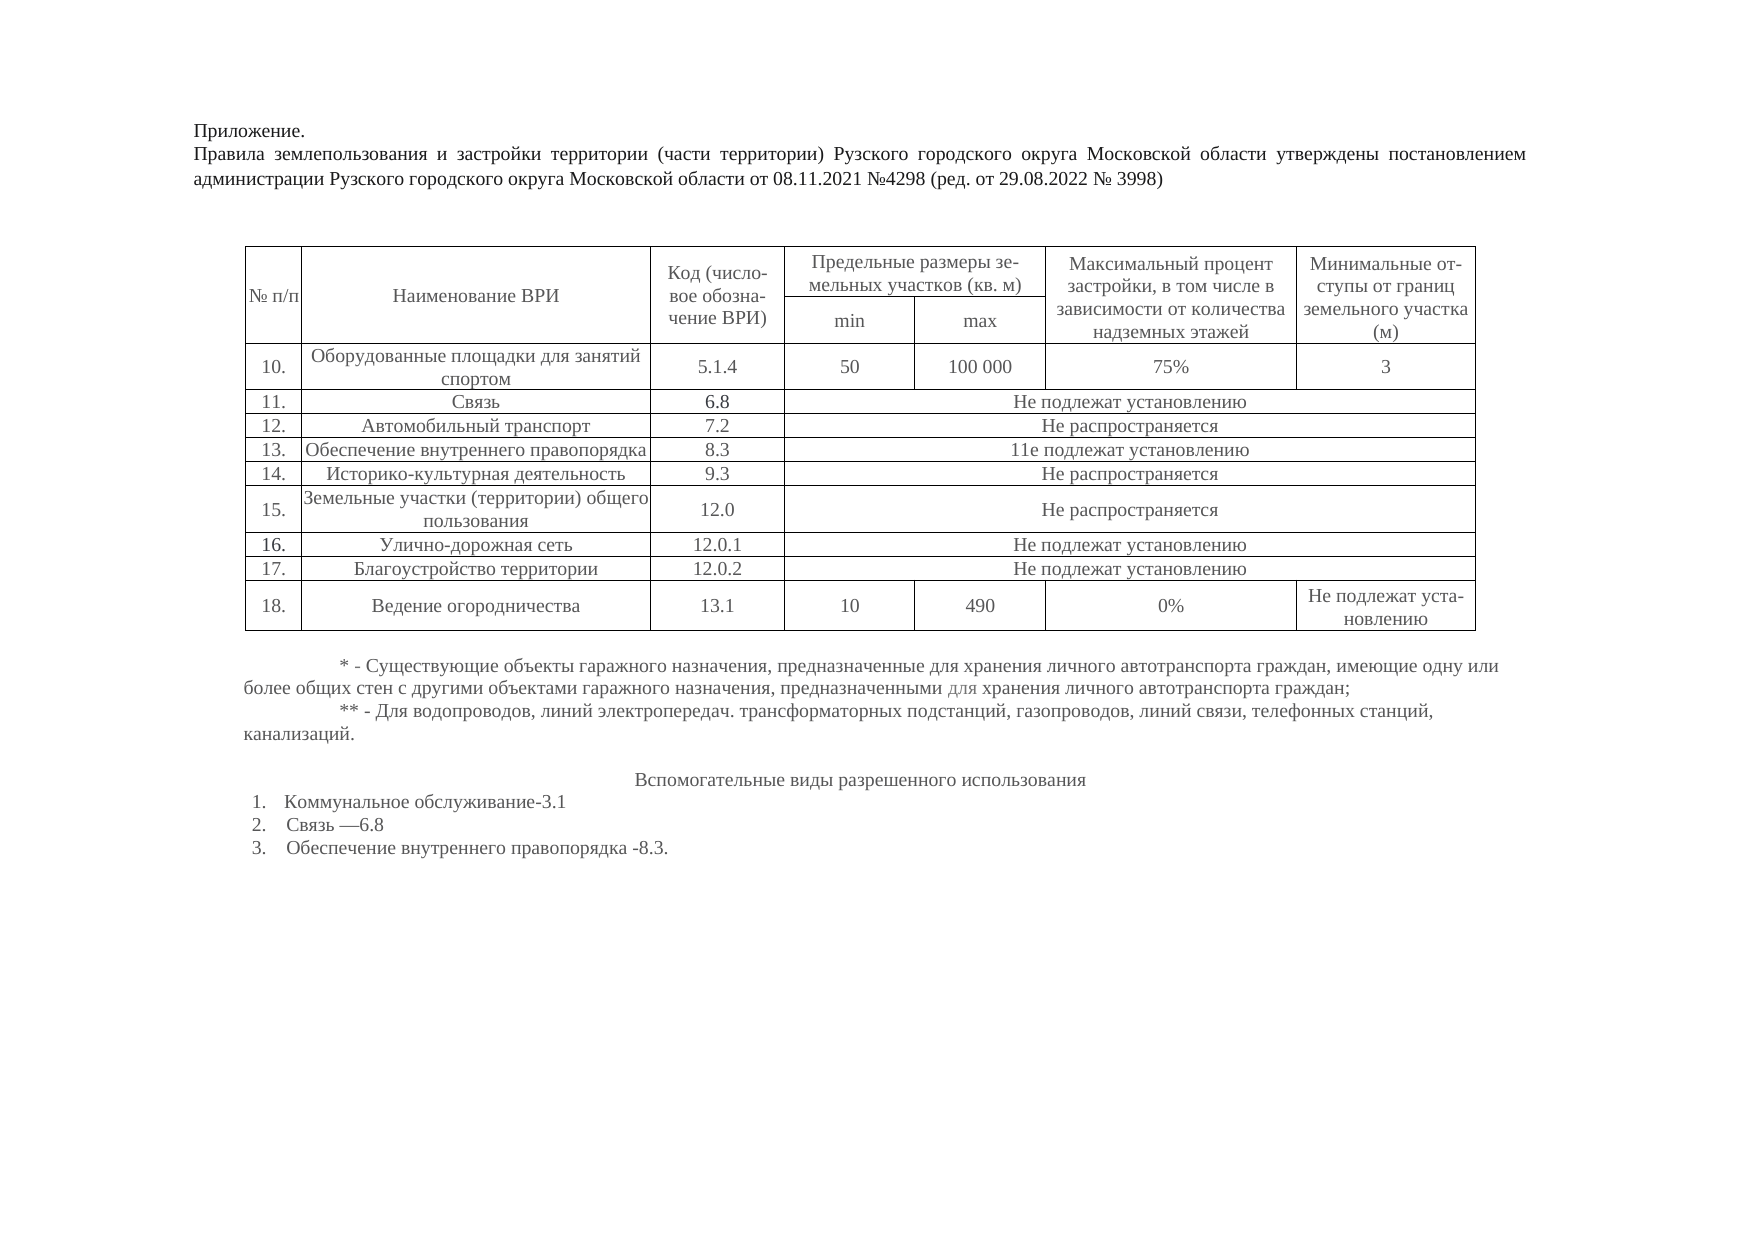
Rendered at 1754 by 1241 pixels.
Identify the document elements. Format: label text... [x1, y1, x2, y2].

list Связь —6.8 [193, 813, 1527, 836]
table_cell 7.2 [651, 414, 784, 437]
table_cell 12.0 [651, 486, 784, 532]
table_header Наименование ВРИ [302, 247, 650, 343]
table_cell 12.0.1 [651, 533, 784, 556]
table_cell Не распространяется [785, 414, 1475, 437]
table_cell Не подлежат установлению [785, 533, 1475, 556]
table_cell 5.1.4 [651, 344, 784, 389]
table_cell 18. [246, 581, 301, 629]
list Обеспечение внутреннего правопорядка -8.3. [193, 836, 1527, 859]
table_cell 11. [246, 390, 301, 413]
table_header Минимальные отступы от границ земельного участка (м) [1297, 247, 1475, 343]
table_cell Не распространяется [785, 486, 1475, 532]
table_cell 490 [915, 581, 1045, 629]
table_cell 14. [246, 462, 301, 485]
table_cell 6.8 [651, 390, 784, 413]
table_cell Оборудованные площадки для занятий спортом [302, 344, 650, 389]
text Приложение. [193, 119, 1527, 142]
text * - Существующие объекты гаражного назначения, предназначенные для хранения личного автотранспорта граждан, имеющие одну или более общих стен с другими объектами гаражного назначения, предназначенными для хранения личного автотранспорта граждан; [243, 653, 1527, 699]
table_cell 9.3 [651, 462, 784, 485]
list Коммунальное обслуживание-3.1 [193, 791, 1527, 813]
table_cell 100 000 [915, 344, 1045, 389]
table_cell Историко-культурная деятельность [302, 462, 650, 485]
table_cell 15. [246, 486, 301, 532]
table_cell 10. [246, 344, 301, 389]
table_cell max [915, 297, 1045, 343]
table_cell 13.1 [651, 581, 784, 629]
table_cell 3 [1297, 344, 1475, 389]
table_cell Обеспечение внутреннего правопорядка [302, 438, 650, 461]
table_cell 12. [246, 414, 301, 437]
table_cell Не распространяется [785, 462, 1475, 485]
table_cell Улично-дорожная сеть [302, 533, 650, 556]
table_cell 8.3 [651, 438, 784, 461]
table_cell Автомобильный транспорт [302, 414, 650, 437]
table_cell Земельные участки (территории) общего пользования [302, 486, 650, 532]
table_cell Ведение огородничества [302, 581, 650, 629]
table_cell 12.0.2 [651, 557, 784, 579]
text ** - Для водопроводов, линий электропередач. трансформаторных подстанций, газопроводов, линий связи, телефонных станций, канализаций. [243, 699, 1527, 745]
table_cell 75% [1046, 344, 1296, 389]
table_header Максимальный процент застройки, в том числе в зависимости от количества надземных этажей [1046, 247, 1296, 343]
table_cell 0% [1046, 581, 1296, 629]
text Вспомогательные виды разрешенного использования [193, 768, 1527, 791]
table_cell 50 [785, 344, 914, 389]
table_cell Не подлежат установлению [1297, 581, 1475, 629]
table_cell min [785, 297, 914, 343]
table_cell Не подлежат установлению [785, 390, 1475, 413]
table_cell 10 [785, 581, 914, 629]
table_cell Не подлежат установлению [785, 557, 1475, 579]
table_header Предельные размеры земельных участков (кв. м) [785, 247, 1045, 296]
table_cell 17. [246, 557, 301, 579]
table_cell 16. [246, 533, 301, 556]
text Правила землепользования и застройки территории (части территории) Рузского городского округа Московской области утверждены постановлением администрации Рузского городского округа Московской области от 08.11.2021 №4298 (ред. от 29.08.2022 № 3998) [193, 142, 1527, 189]
table_header Код (число- вое обозначение ВРИ) [651, 247, 784, 343]
table_cell Благоустройство территории [302, 557, 650, 579]
table_cell Связь [302, 390, 650, 413]
table_cell 13. [246, 438, 301, 461]
table_header № п/п [246, 247, 301, 343]
table_cell 11е подлежат установлению [785, 438, 1475, 461]
